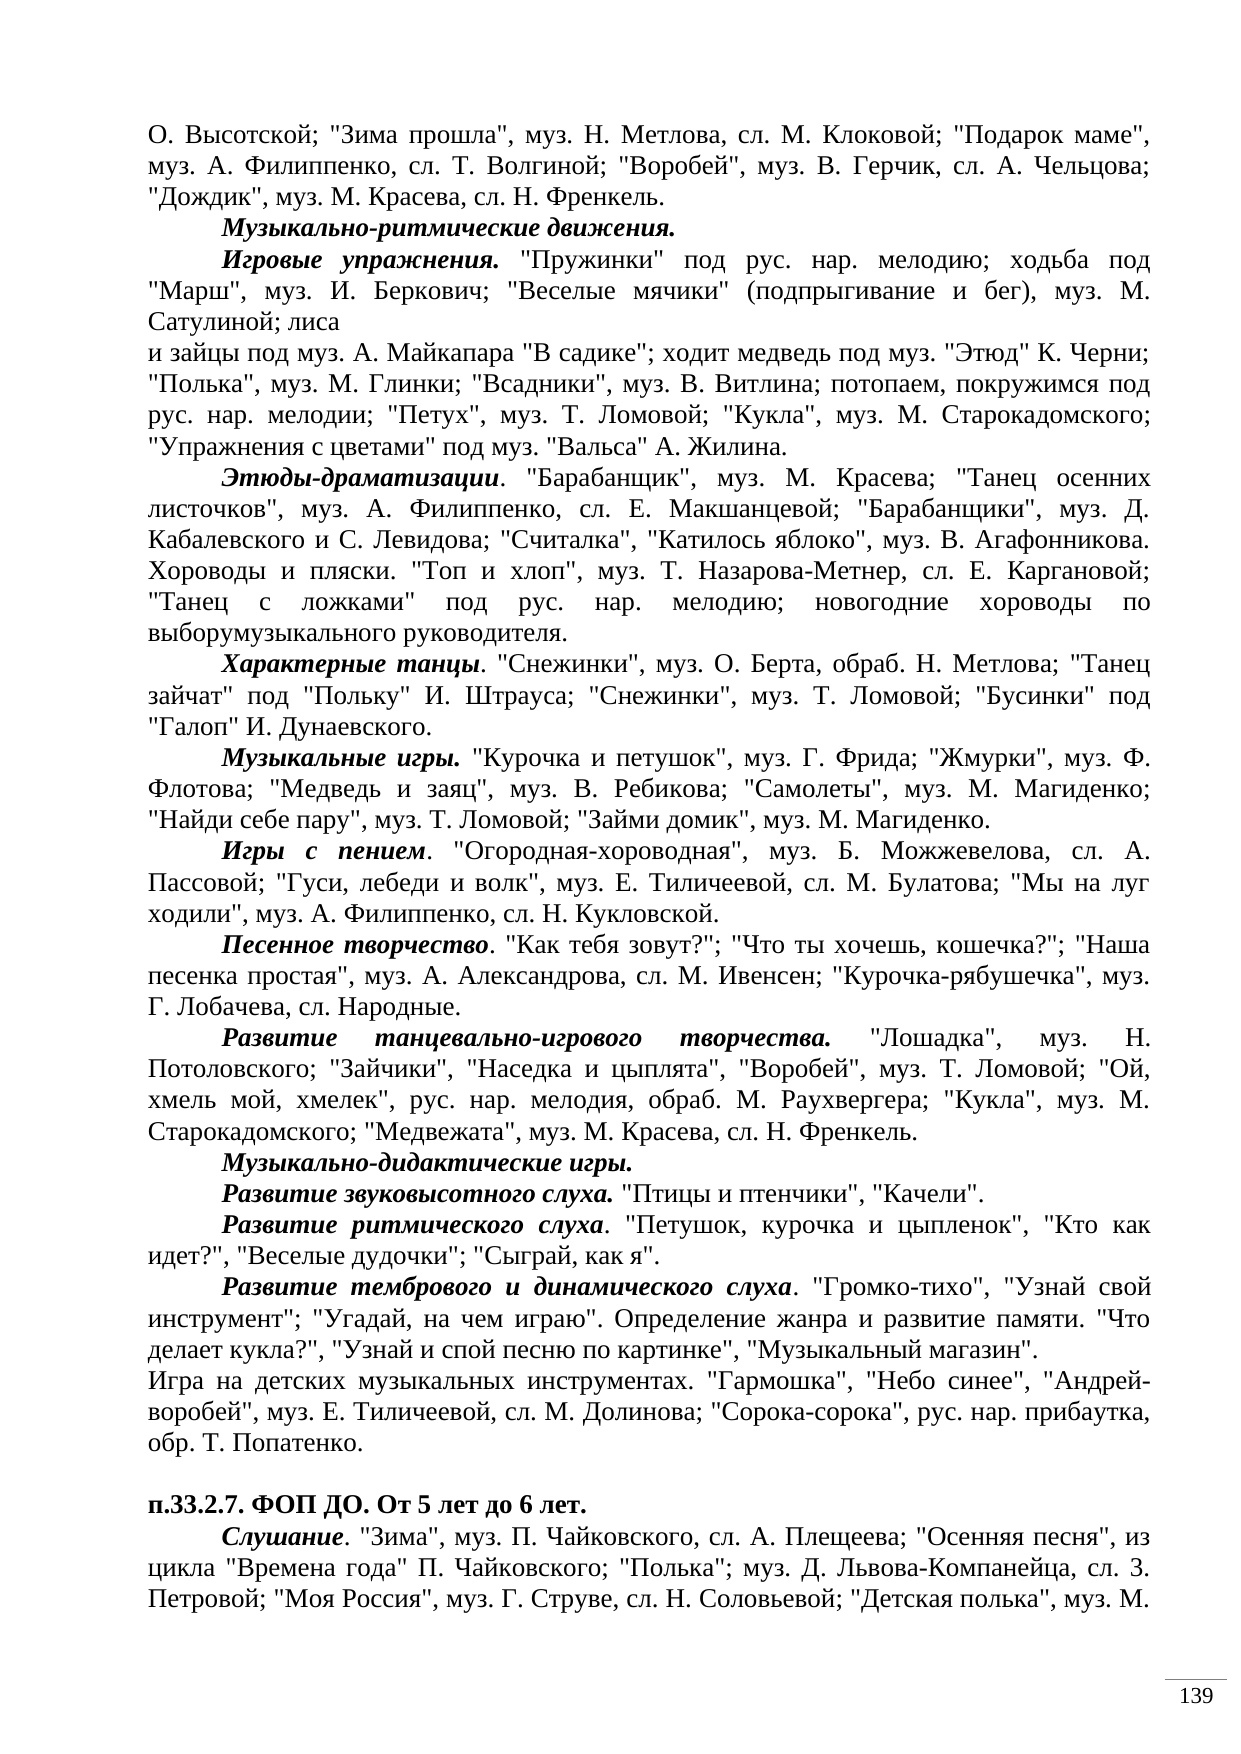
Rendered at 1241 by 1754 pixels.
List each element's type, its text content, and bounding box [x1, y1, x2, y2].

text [148, 1520, 1152, 1613]
text Характерные танцы. "Снежинки", муз. О. Берта, обраб. Н. Метлова; "Танец зайчат" под "Польку" И. Штрауса; "Снежинки", муз. Т. Ломовой; "Бусинки" под "Галоп" И. Дунаевского. [148, 648, 1152, 741]
text п.33.2.7. ФОП ДО. От 5 лет до 6 лет. [148, 1488, 1152, 1520]
text Песенное творчество. "Как тебя зовут?"; "Что ты хочешь, кошечка?"; "Наша песенка простая", муз. А. Александрова, сл. М. Ивенсен; "Курочка-рябушечка", муз. Г. Лобачева, сл. Народные. [148, 928, 1152, 1021]
text и зайцы под муз. А. Майкапара "В садике"; ходит медведь под муз. "Этюд" К. Черни; "Полька", муз. М. Глинки; "Всадники", муз. В. Витлина; потопаем, покружимся под рус. нар. мелодии; "Петух", муз. Т. Ломовой; "Кукла", муз. М. Старокадомского; "Упражнения с цветами" под муз. "Вальса" А. Жилина. [148, 336, 1152, 461]
text Музыкально-дидактические игры. [148, 1146, 1152, 1177]
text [148, 118, 1152, 212]
text Развитие тембрового и динамического слуха. "Громко-тихо", "Узнай свой инструмент"; "Угадай, на чем играю". Определение жанра и развитие памяти. "Что делает кукла?", "Узнай и спой песню по картинке", "Музыкальный магазин". [148, 1271, 1152, 1364]
text Развитие танцевально-игрового творчества. "Лошадка", муз. Н. Потоловского; "Зайчики", "Наседка и цыплята", "Воробей", муз. Т. Ломовой; "Ой, хмель мой, хмелек", рус. нар. мелодия, обраб. М. Раухвергера; "Кукла", муз. М. Старокадомского; "Медвежата", муз. М. Красева, сл. Н. Френкель. [148, 1021, 1152, 1146]
text Этюды-драматизации. "Барабанщик", муз. М. Красева; "Танец осенних листочков", муз. А. Филиппенко, сл. Е. Макшанцевой; "Барабанщики", муз. Д. Кабалевского и С. Левидова; "Считалка", "Катилось яблоко", муз. В. Агафонникова. Хороводы и пляски. "Топ и хлоп", муз. Т. Назарова-Метнер, сл. Е. Каргановой; "Танец с ложками" под рус. нар. мелодию; новогодние хороводы по выборумузыкального руководителя. [148, 461, 1152, 648]
text Развитие ритмического слуха. "Петушок, курочка и цыпленок", "Кто как идет?", "Веселые дудочки"; "Сыграй, как я". [148, 1208, 1152, 1271]
text Развитие звуковысотного слуха. "Птицы и птенчики", "Качели". [148, 1177, 1152, 1208]
text Музыкальные игры. "Курочка и петушок", муз. Г. Фрида; "Жмурки", муз. Ф. Флотова; "Медведь и заяц", муз. В. Ребикова; "Самолеты", муз. М. Магиденко; "Найди себе пару", муз. Т. Ломовой; "Займи домик", муз. М. Магиденко. [148, 741, 1152, 834]
text Игра на детских музыкальных инструментах. "Гармошка", "Небо синее", "Андрей-воробей", муз. Е. Тиличеевой, сл. М. Долинова; "Сорока-сорока", рус. нар. прибаутка, обр. Т. Попатенко. [148, 1364, 1152, 1457]
text Игры с пением. "Огородная-хороводная", муз. Б. Можжевелова, сл. А. Пассовой; "Гуси, лебеди и волк", муз. Е. Тиличеевой, сл. М. Булатова; "Мы на луг ходили", муз. А. Филиппенко, сл. Н. Кукловской. [148, 834, 1152, 928]
text Игровые упражнения. "Пружинки" под рус. нар. мелодию; ходьба под "Марш", муз. И. Беркович; "Веселые мячики" (подпрыгивание и бег), муз. М. Сатулиной; лиса [148, 243, 1152, 336]
text Музыкально-ритмические движения. [148, 212, 1152, 243]
